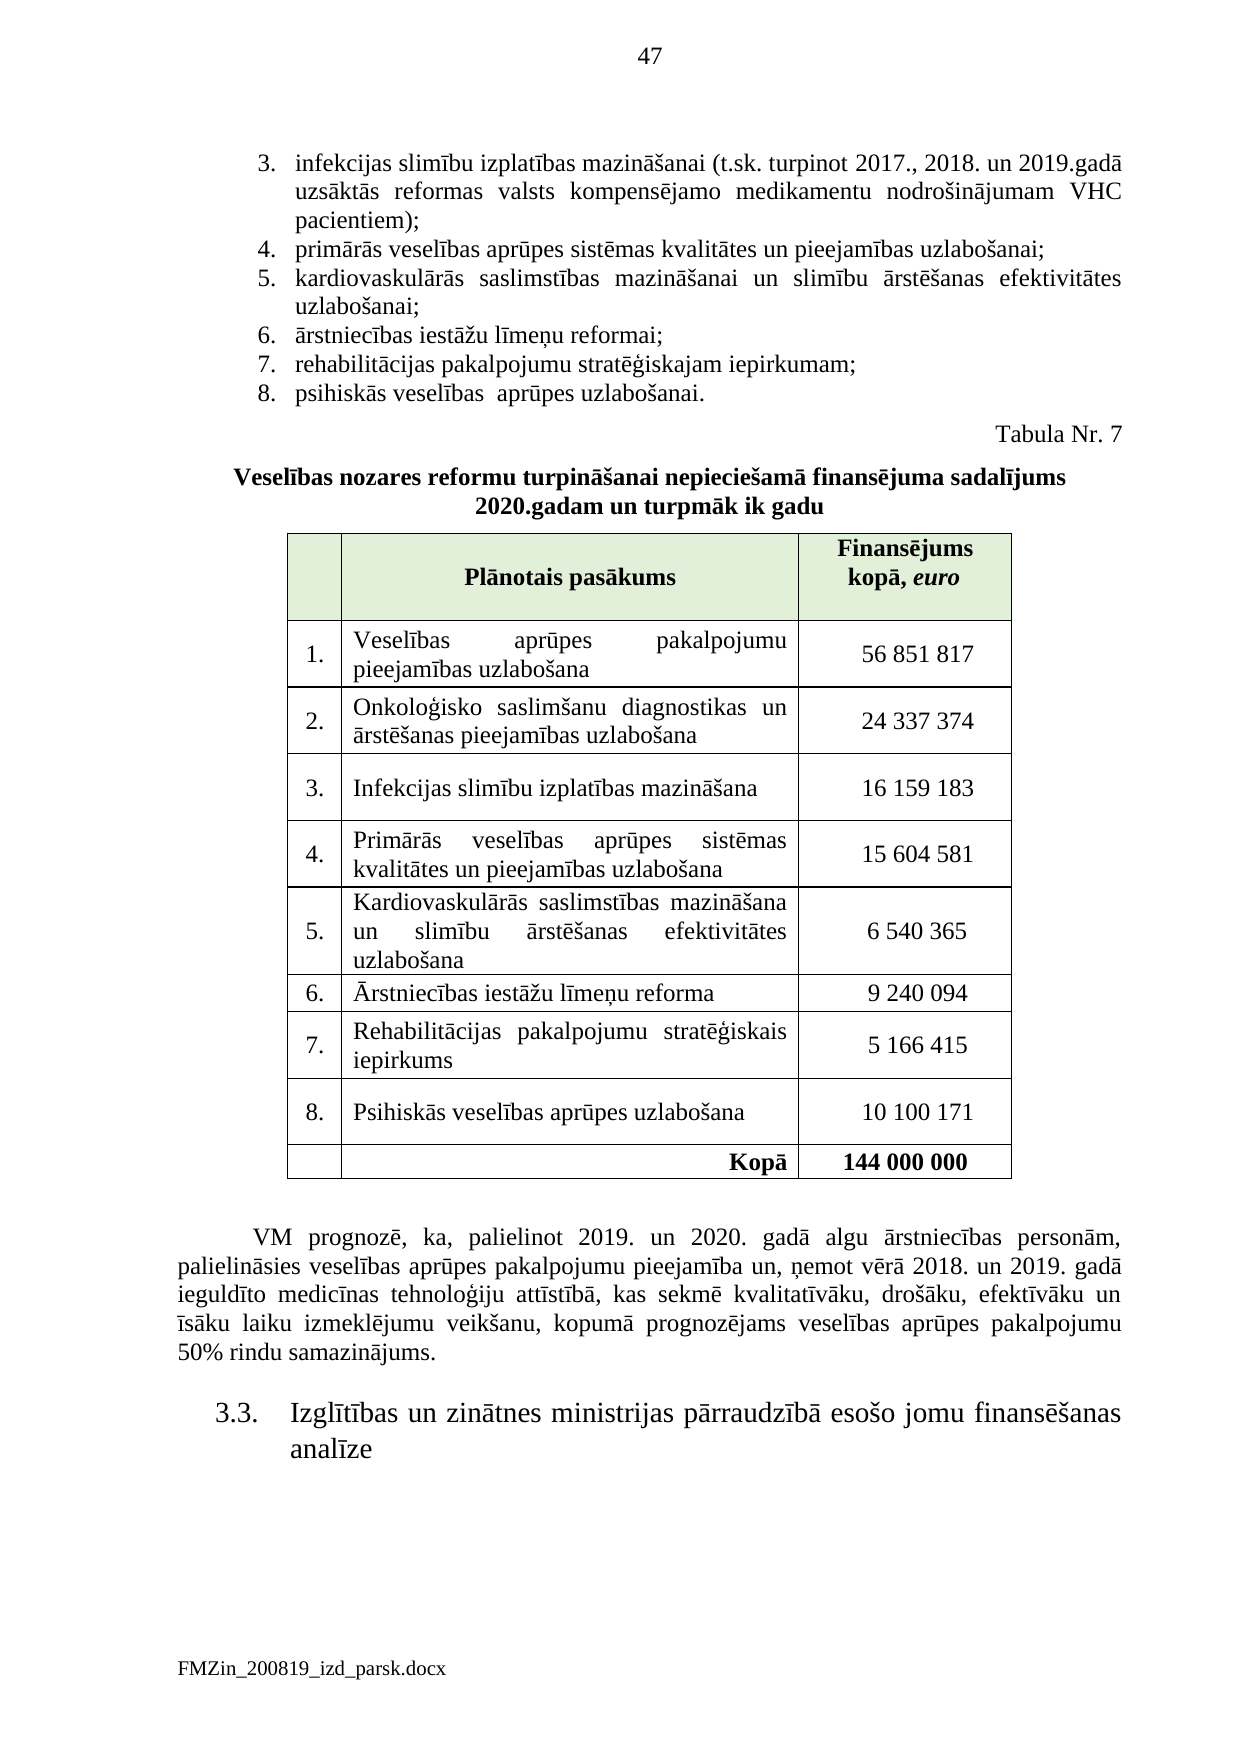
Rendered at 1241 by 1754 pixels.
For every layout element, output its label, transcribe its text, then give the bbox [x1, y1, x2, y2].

table_header [288, 534, 341, 620]
table_cell 144 000 000 [799, 1145, 1011, 1177]
table_cell 6 540 365 [799, 888, 1011, 974]
list primārās veselības aprūpes sistēmas kvalitātes un pieejamības uzlabošanai; [257, 234, 1122, 263]
table_cell 24 337 374 [799, 688, 1011, 753]
table_cell 9 240 094 [799, 975, 1011, 1011]
table_cell [288, 1145, 341, 1177]
table_cell Infekcijas slimību izplatības mazināšana [342, 754, 798, 820]
table_header Plānotais pasākums [342, 534, 798, 620]
table_cell Onkoloģisko saslimšanu diagnostikas un ārstēšanas pieejamības uzlabošana [342, 688, 798, 753]
table_cell Ārstniecības iestāžu līmeņu reforma [342, 975, 798, 1011]
list rehabilitācijas pakalpojumu stratēģiskajam iepirkumam; [257, 349, 1122, 378]
table_cell 6. [288, 975, 341, 1011]
list Veselības nozares reformu turpināšanai nepieciešamā finansējuma sadalījums 2020.gadam un turpmāk ik gadu [177, 462, 1122, 520]
table_cell Kopā [342, 1145, 798, 1177]
table_cell 1. [288, 621, 341, 686]
table_cell Primārās veselības aprūpes sistēmas kvalitātes un pieejamības uzlabošana [342, 821, 798, 886]
table_cell Veselības aprūpes pakalpojumu pieejamības uzlabošana [342, 621, 798, 686]
table_cell Rehabilitācijas pakalpojumu stratēģiskais iepirkums [342, 1012, 798, 1077]
table_cell 4. [288, 821, 341, 886]
text Tabula Nr. 7 [177, 419, 1122, 448]
subtitle Izglītības un zinātnes ministrijas pārraudzībā esošo jomu finansēšanas analīze [215, 1395, 1122, 1465]
table_cell 3. [288, 754, 341, 820]
table_cell Kardiovaskulārās saslimstības mazināšana un slimību ārstēšanas efektivitātes uzlabošana [342, 888, 798, 974]
table_cell 8. [288, 1079, 341, 1144]
list infekcijas slimību izplatības mazināšanai (t.sk. turpinot 2017., 2018. un 2019.gadā uzsāktās reformas valsts kompensējamo medikamentu nodrošinājumam VHC pacientiem); [257, 148, 1122, 234]
list kardiovaskulārās saslimstības mazināšanai un slimību ārstēšanas efektivitātes uzlabošanai; [257, 263, 1122, 320]
table_cell 2. [288, 688, 341, 753]
text VM prognozē, ka, palielinot 2019. un 2020. gadā algu ārstniecības personām, palielināsies veselības aprūpes pakalpojumu pieejamība un, ņemot vērā 2018. un 2019. gadā ieguldīto medicīnas tehnoloģiju attīstībā, kas sekmē kvalitatīvāku, drošāku, efektīvāku un īsāku laiku izmeklējumu veikšanu, kopumā prognozējams veselības aprūpes pakalpojumu 50% rindu samazinājums. [177, 1222, 1122, 1366]
table_cell Psihiskās veselības aprūpes uzlabošana [342, 1079, 798, 1144]
table_header Finansējums kopā, euro [799, 534, 1011, 620]
table_cell 7. [288, 1012, 341, 1077]
table_cell 56 851 817 [799, 621, 1011, 686]
list psihiskās veselības aprūpes uzlabošanai. [257, 378, 1122, 406]
table_cell 5 166 415 [799, 1012, 1011, 1077]
table_cell 15 604 581 [799, 821, 1011, 886]
table_cell 10 100 171 [799, 1079, 1011, 1144]
list ārstniecības iestāžu līmeņu reformai; [257, 320, 1122, 349]
table_cell 5. [288, 888, 341, 974]
table_cell 16 159 183 [799, 754, 1011, 820]
